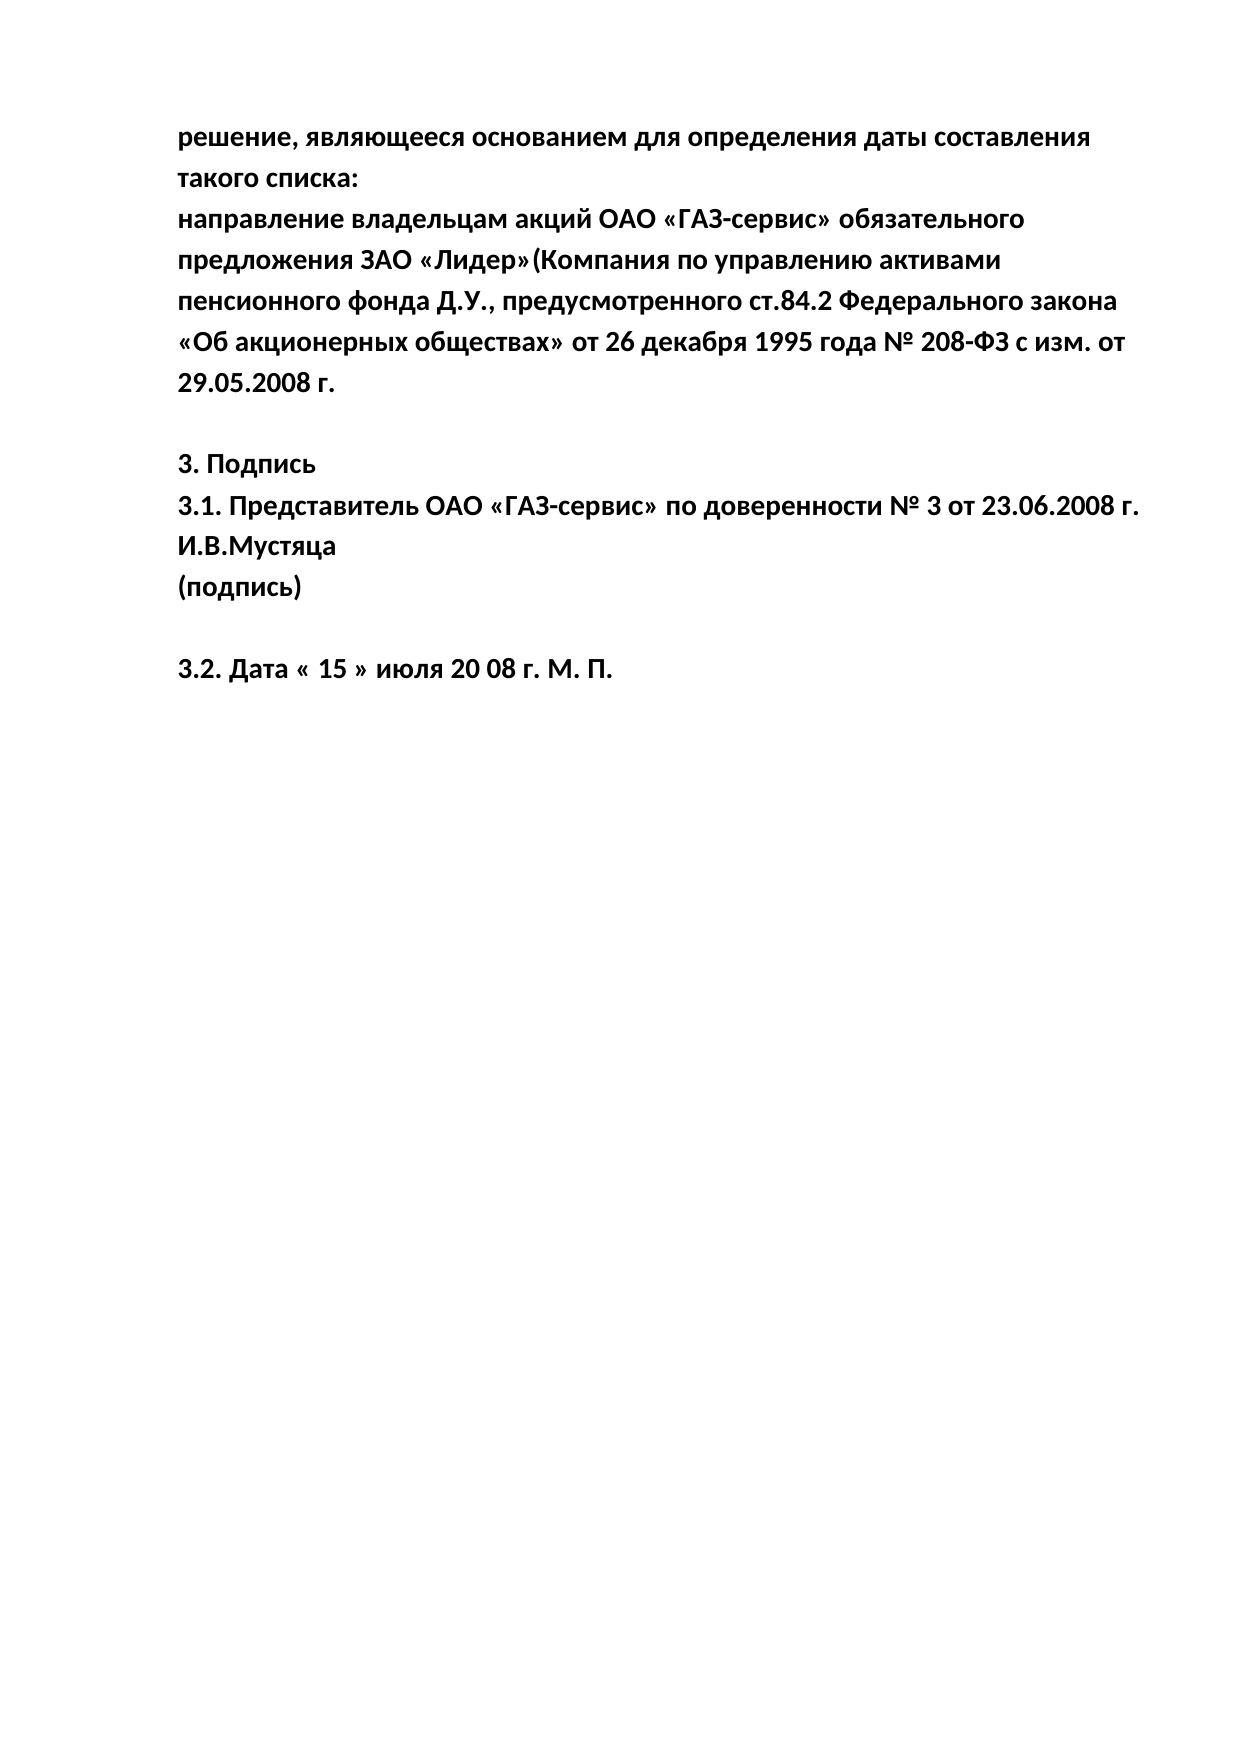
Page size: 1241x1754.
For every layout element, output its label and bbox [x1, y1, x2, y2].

text [177, 118, 1152, 800]
